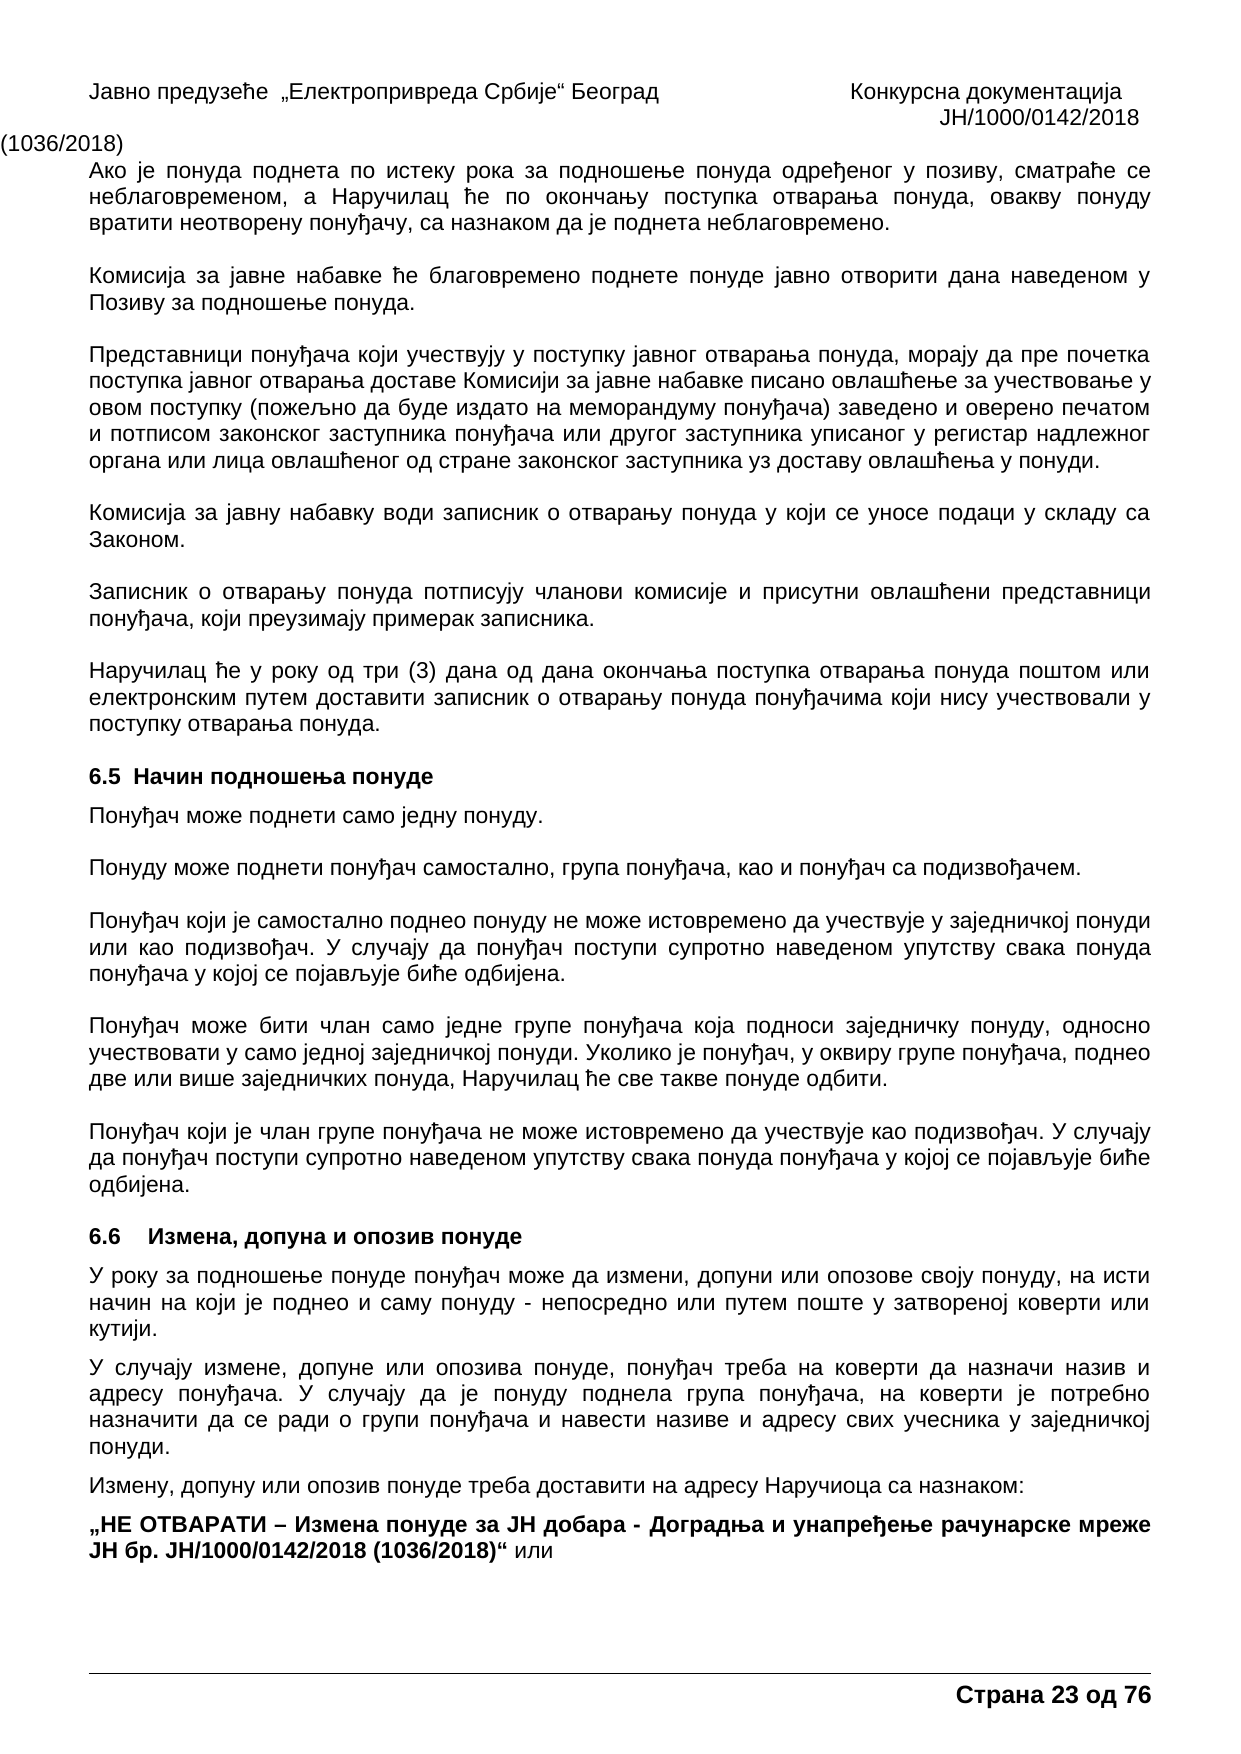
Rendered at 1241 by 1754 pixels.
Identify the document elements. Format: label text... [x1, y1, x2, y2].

text „НЕ ОТВАРАТИ – Измена понуде за ЈН добара - Доградња и унапређење рачунарске мреже ЈН бр. ЈН/1000/0142/2018 (1036/2018)“ или [89, 1511, 1151, 1563]
text Комисија за јавну набавку води записник о отварању понуда у који се уносе подаци у складу са Законом. [89, 499, 1151, 552]
text Понуђач може поднети само једну понуду. [89, 802, 1151, 828]
text Измену, допуну или опозив понуде треба доставити на адресу Наручиоца са назнаком: [89, 1472, 1151, 1498]
text Понуду може поднети понуђач самостално, група понуђача, као и понуђач са подизвођачем. [89, 854, 1151, 881]
list Начин подношења понуде [89, 763, 1151, 789]
text Понуђач који је члан групе понуђача не може истовремено да учествује као подизвођач. У случају да понуђач поступи супротно наведеном упутству свака понуда понуђача у којој се појављује биће одбијена. [89, 1118, 1151, 1197]
text Ако је понуда поднета по истеку рока за подношење понуда одређеног у позиву, сматраће се неблаговременом, а Наручилац ће по окончању поступка отварања понуда, овакву понуду вратити неотворену понуђачу, са назнаком да је поднета неблаговремено. [89, 157, 1151, 236]
text Понуђач који је самостално поднео понуду не може истовремено да учествује у заједничкој понуди или као подизвођач. У случају да понуђач поступи супротно наведеном упутству свака понуда понуђача у којој се појављује биће одбијена. [89, 907, 1151, 986]
list Измена, допуна и опозив понуде [89, 1223, 1151, 1250]
text Понуђач може бити члан само једне групе понуђача која подноси заједничку понуду, односно учествовати у само једној заједничкој понуди. Уколико је понуђач, у оквиру групе понуђача, поднео две или више заједничких понуда, Наручилац ће све такве понуде одбити. [89, 1012, 1151, 1092]
text У случају измене, допуне или опозива понуде, понуђач треба на коверти да назначи назив и адресу понуђача. У случају да је понуду поднела група понуђача, на коверти је потребно назначити да се ради о групи понуђача и навести називе и адресу свих учесника у заједничкој понуди. [89, 1354, 1151, 1459]
text Наручилац ће у року од три (3) дана од дана окончања поступка отварања понуда поштом или електронским путем доставити записник о отварању понуда понуђачима који нису учествовали у поступку отварања понуда. [89, 657, 1151, 736]
text Представници понуђача који учествују у поступку јавног отварања понуда, морају да пре почетка поступка јавног отварања доставе Комисији за јавне набавке писано овлашћење за учествовање у овом поступку (пожељно да буде издато на меморандуму понуђача) заведено и оверено печатом и потписом законског заступника понуђача или другог заступника уписаног у регистар надлежног органа или лица овлашћеног од стране законског заступника уз доставу овлашћења у понуди. [89, 341, 1151, 473]
text У року за подношење понуде понуђач може да измени, допуни или опозове своју понуду, на исти начин на који је поднео и саму понуду - непосредно или путем поште у затвореној коверти или кутији. [89, 1262, 1151, 1341]
text Записник о отварању понуда потписују чланови комисије и присутни овлашћени представници понуђача, који преузимају примерак записника. [89, 578, 1151, 631]
text Комисија за јавне набавке ће благовремено поднете понуде јавно отворити дана наведеном у Позиву за подношење понуда. [89, 262, 1151, 315]
